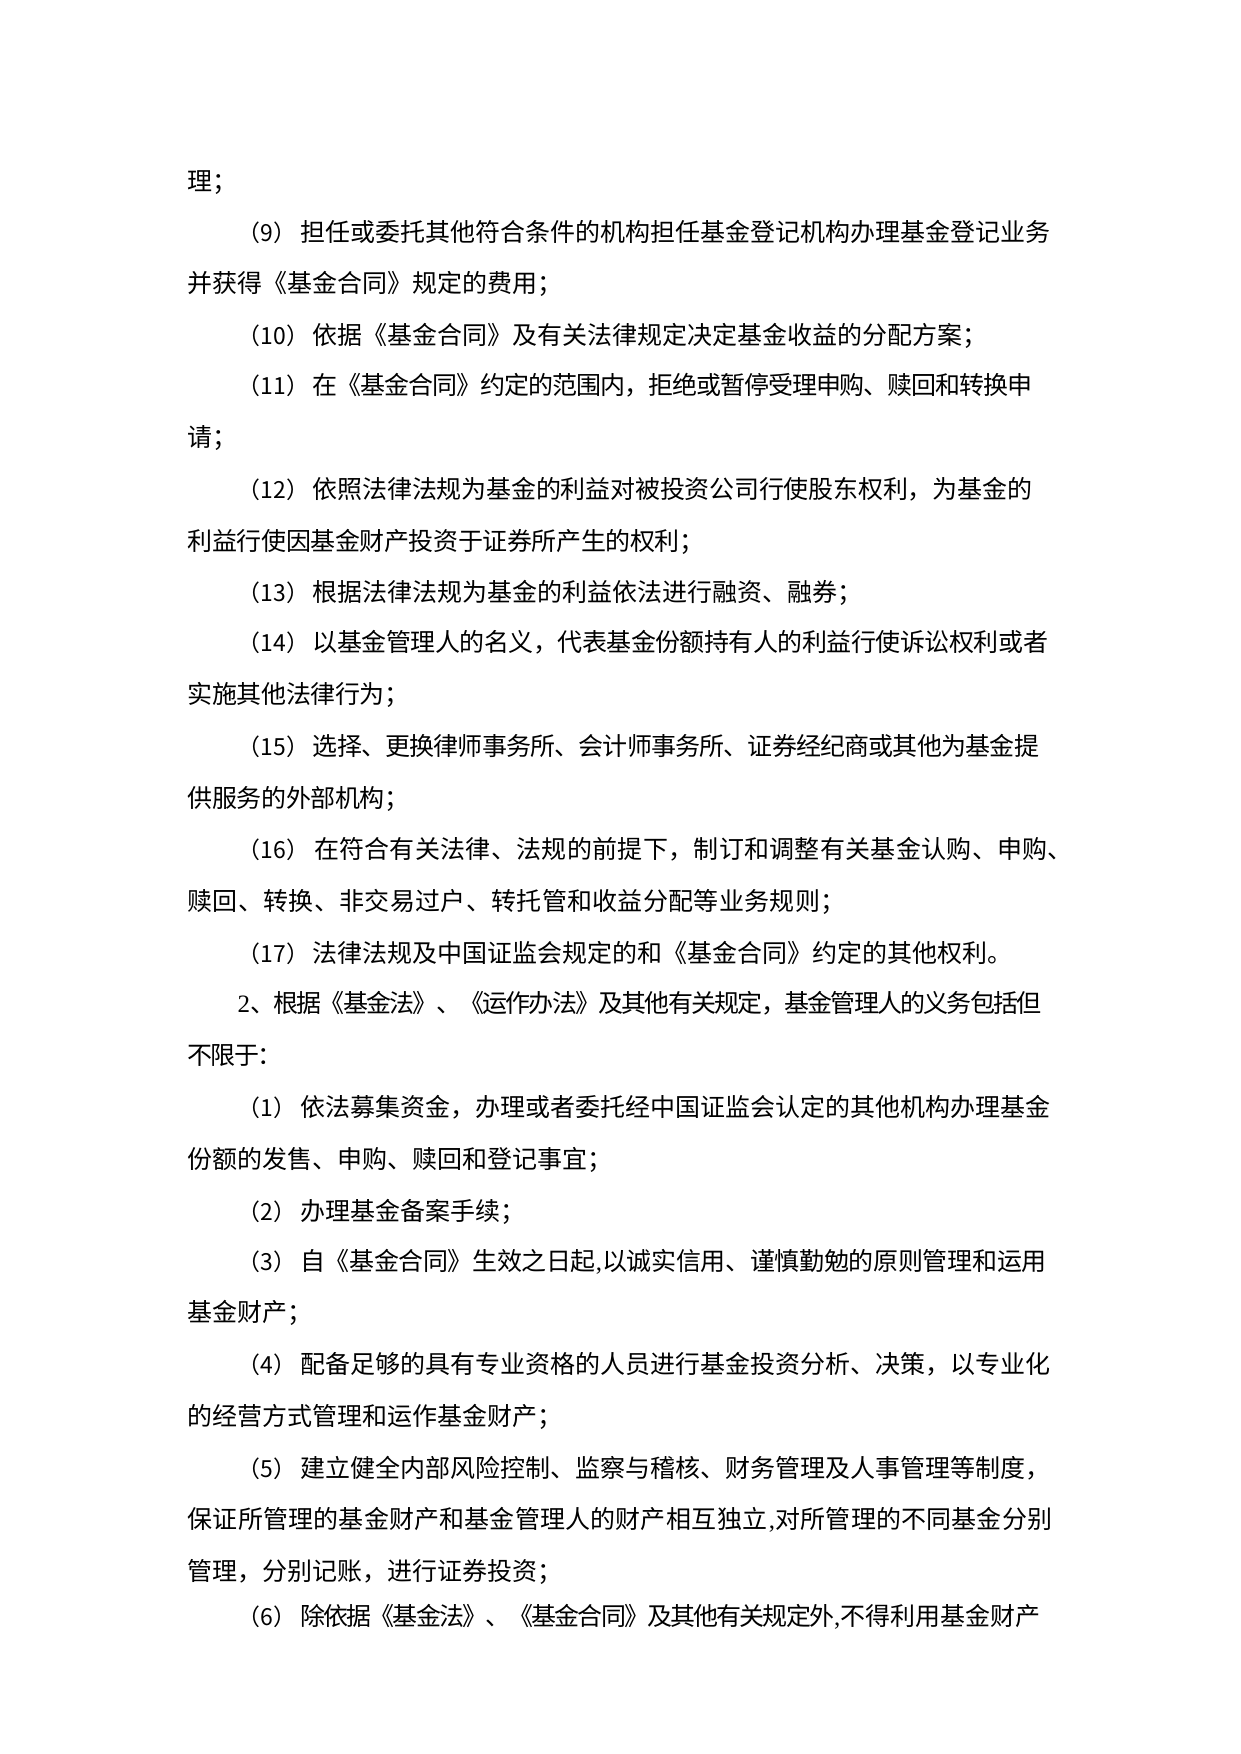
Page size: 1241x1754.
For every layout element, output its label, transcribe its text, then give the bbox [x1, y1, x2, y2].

list 自《基金合同》生效之日起,以诚实信用、谨慎勤勉的原则管理和运用基金财产； [187, 1241, 1053, 1329]
list 依照法律法规为基金的利益对被投资公司行使股东权利，为基金的利益行使因基金财产投资于证券所产生的权利； [187, 469, 1053, 557]
list 选择、更换律师事务所、会计师事务所、证券经纪商或其他为基金提供服务的外部机构； [187, 726, 1053, 814]
list 根据法律法规为基金的利益依法进行融资、融券； [237, 573, 1101, 609]
list 依法募集资金，办理或者委托经中国证监会认定的其他机构办理基金份额的发售、申购、赎回和登记事宜； [187, 1087, 1053, 1175]
list 法律法规及中国证监会规定的和《基金合同》约定的其他权利。 [237, 934, 1101, 970]
list 依据《基金合同》及有关法律规定决定基金收益的分配方案； [237, 316, 1101, 352]
text 理； [187, 162, 1101, 198]
list 在符合有关法律、法规的前提下，制订和调整有关基金认购、申购、赎回、转换、非交易过户、转托管和收益分配等业务规则； [187, 830, 1078, 918]
list 办理基金备案手续； [237, 1191, 1101, 1227]
list 配备足够的具有专业资格的人员进行基金投资分析、决策，以专业化的经营方式管理和运作基金财产； [187, 1344, 1053, 1433]
list 除依据《基金法》、《基金合同》及其他有关规定外,不得利用基金财产 [237, 1603, 1101, 1630]
list 建立健全内部风险控制、监察与稽核、财务管理及人事管理等制度， 保证所管理的基金财产和基金管理人的财产相互独立,对所管理的不同基金分别管理，分别记账，进行证券投资； [187, 1448, 1053, 1588]
list 在《基金合同》约定的范围内，拒绝或暂停受理申购、赎回和转换申请； [187, 366, 1053, 454]
text 2、根据《基金法》、《运作办法》及其他有关规定，基金管理人的义务包括但不限于： [187, 984, 1053, 1072]
list 以基金管理人的名义，代表基金份额持有人的利益行使诉讼权利或者实施其他法律行为； [187, 623, 1053, 711]
list 担任或委托其他符合条件的机构担任基金登记机构办理基金登记业务并获得《基金合同》规定的费用； [187, 212, 1053, 300]
